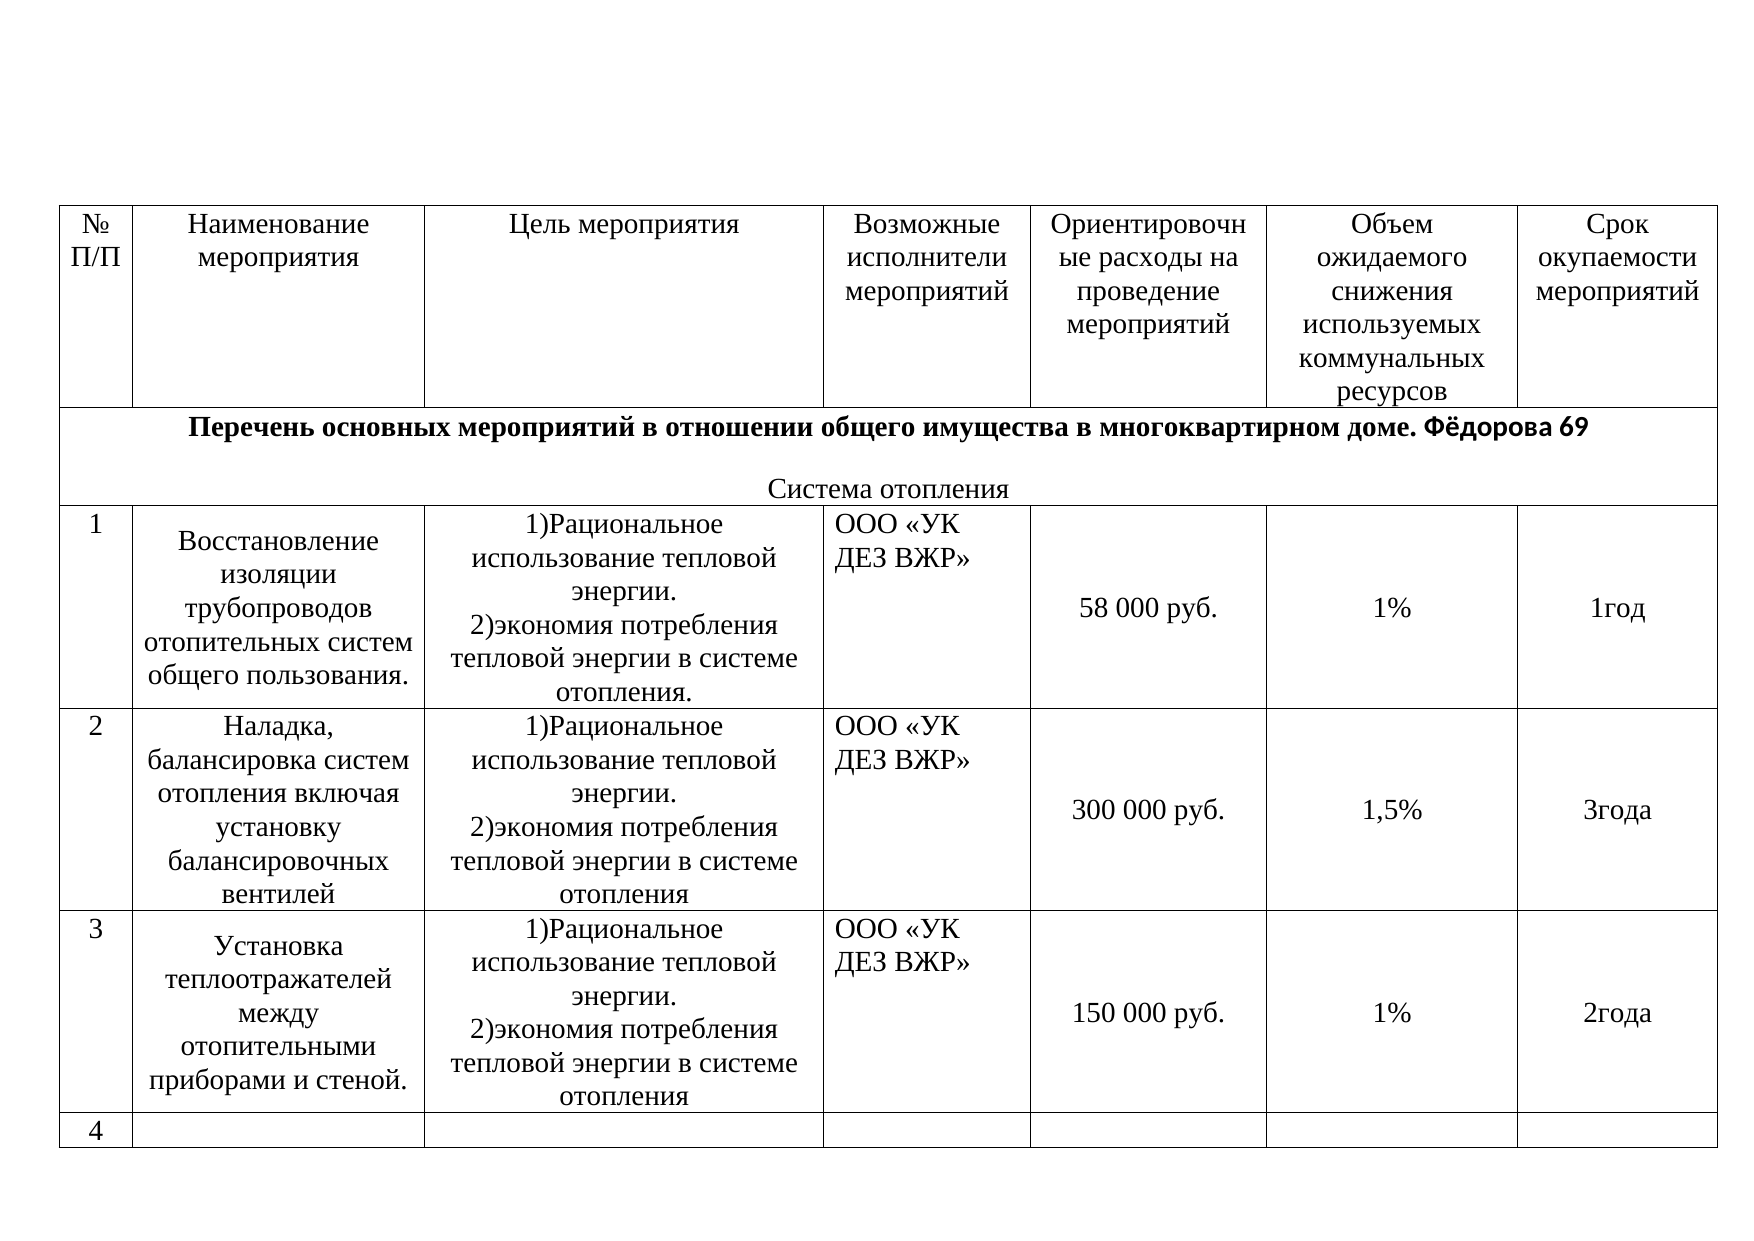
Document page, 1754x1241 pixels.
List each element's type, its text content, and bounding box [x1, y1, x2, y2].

table_cell [1518, 1113, 1717, 1147]
table_cell 1)Рациональное использование тепловой энергии. 2)экономия потребления тепловой энергии в системе отопления [425, 911, 823, 1112]
table_cell ООО «УК ДЕЗ ВЖР» [824, 506, 1030, 707]
table_header Объем ожидаемого снижения используемых коммунальных ресурсов [1267, 206, 1517, 407]
table_cell 1)Рациональное использование тепловой энергии. 2)экономия потребления тепловой энергии в системе отопления [425, 709, 823, 910]
table_header Цель мероприятия [425, 206, 823, 407]
table_cell Наладка, балансировка систем отопления включая установку балансировочных вентилей [133, 709, 424, 910]
table_cell ООО «УК ДЕЗ ВЖР» [824, 911, 1030, 1112]
table_cell 1% [1267, 911, 1517, 1112]
table_cell [133, 1113, 424, 1147]
table_cell 4 [60, 1113, 132, 1147]
table_header Срок окупаемости мероприятий [1518, 206, 1717, 407]
table_header Наименование мероприятия [133, 206, 424, 407]
table_cell 1,5% [1267, 709, 1517, 910]
table_cell 1год [1518, 506, 1717, 707]
table_header Возможные исполнители мероприятий [824, 206, 1030, 407]
table_cell 2 [60, 709, 132, 910]
table_cell 1 [60, 506, 132, 707]
table_cell 1)Рациональное использование тепловой энергии. 2)экономия потребления тепловой энергии в системе отопления. [425, 506, 823, 707]
table_cell Перечень основных мероприятий в отношении общего имущества в многоквартирном доме. Фёдорова 69 Система отопления [60, 408, 1717, 505]
table_cell ООО «УК ДЕЗ ВЖР» [824, 709, 1030, 910]
table_cell Восстановление изоляции трубопроводов отопительных систем общего пользования. [133, 506, 424, 707]
table_cell [425, 1113, 823, 1147]
table_cell 2года [1518, 911, 1717, 1112]
table_cell 300 000 руб. [1031, 709, 1266, 910]
table_cell 150 000 руб. [1031, 911, 1266, 1112]
table_cell 58 000 руб. [1031, 506, 1266, 707]
table_header Ориентировочные расходы на проведение мероприятий [1031, 206, 1266, 407]
table_cell 1% [1267, 506, 1517, 707]
table_cell [824, 1113, 1030, 1147]
table_header № П/П [60, 206, 132, 407]
table_cell 3 [60, 911, 132, 1112]
table_cell [1031, 1113, 1266, 1147]
table_cell Установка теплоотражателей между отопительными приборами и стеной. [133, 911, 424, 1112]
table_cell [1267, 1113, 1517, 1147]
table_cell 3года [1518, 709, 1717, 910]
